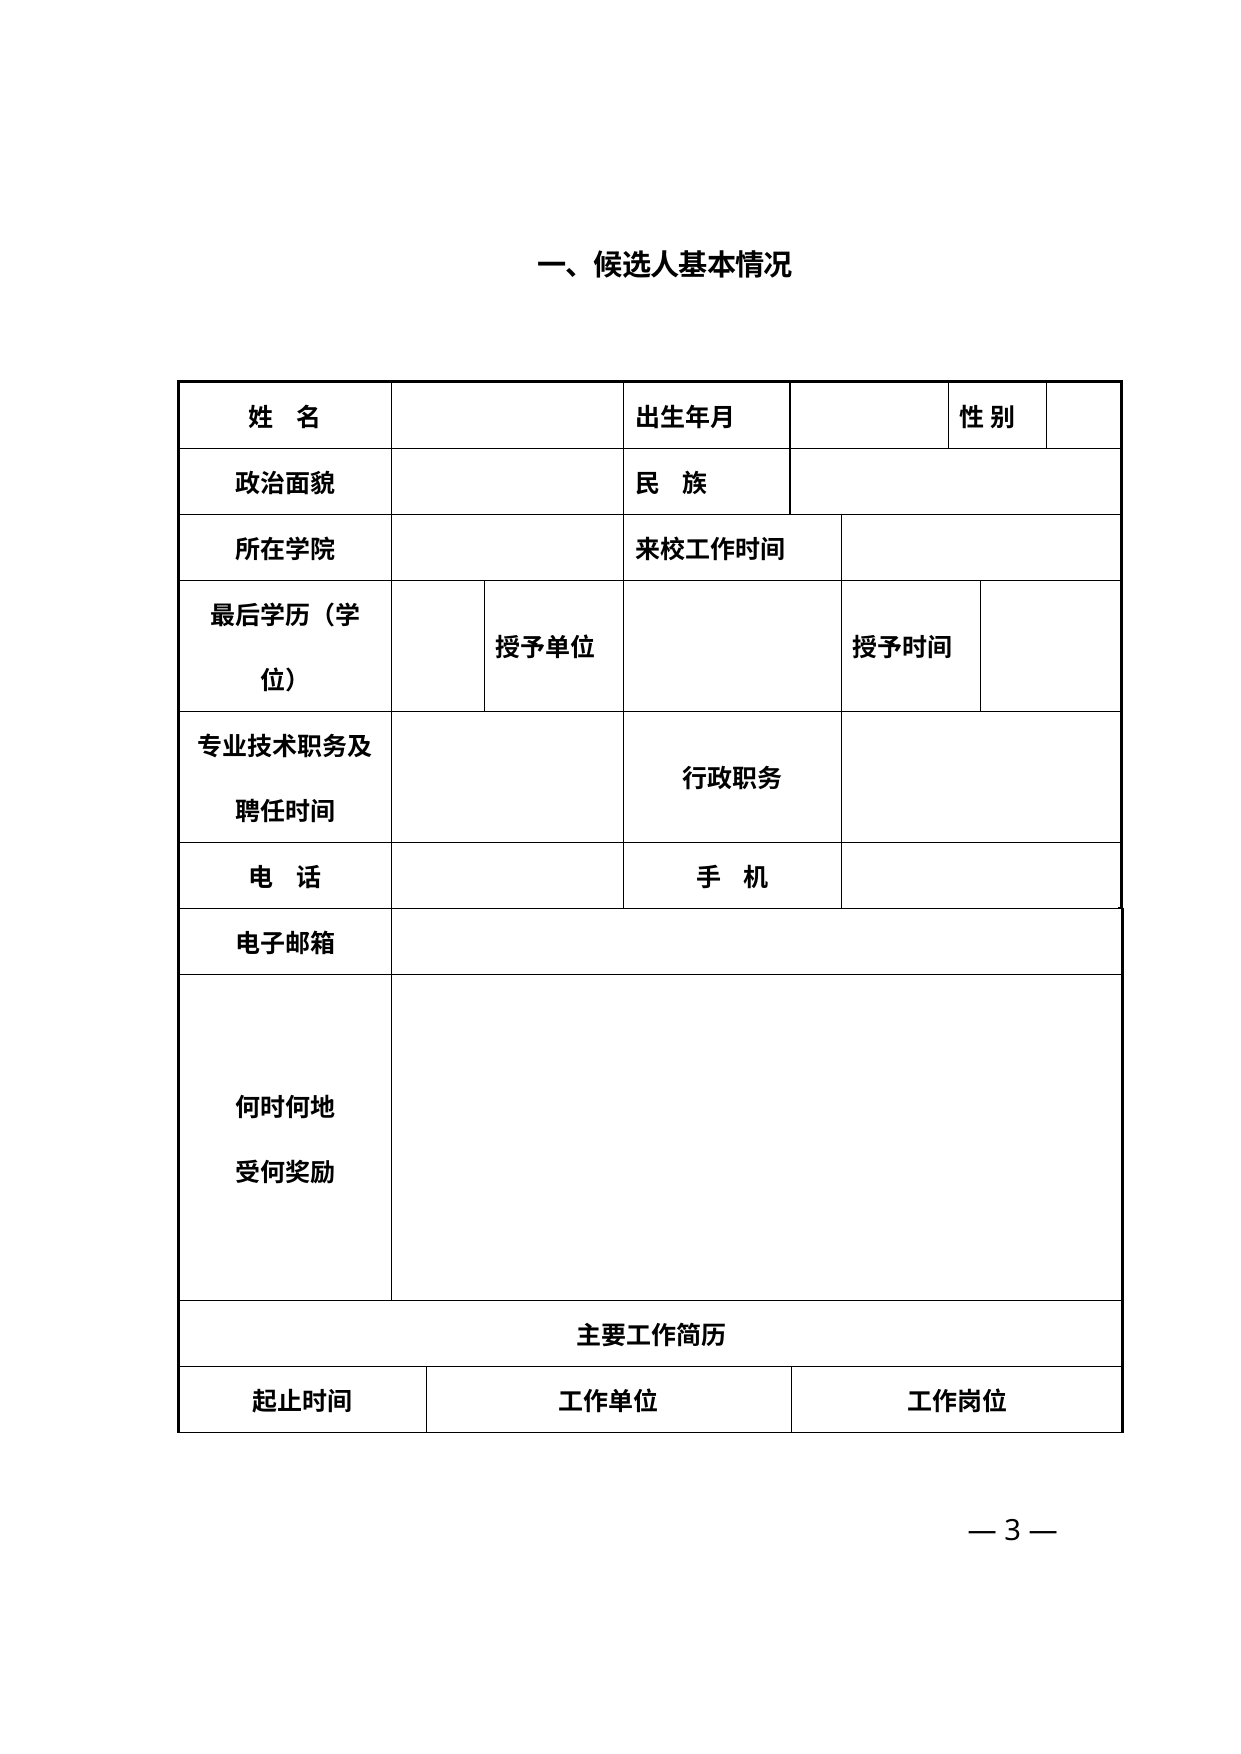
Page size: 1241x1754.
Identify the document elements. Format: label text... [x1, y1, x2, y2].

table_cell [842, 712, 1120, 842]
table_cell 起止时间 [180, 1367, 426, 1432]
table_cell [392, 515, 623, 580]
table_cell [392, 449, 623, 514]
table_cell [392, 581, 484, 711]
table_cell 授予单位 [485, 581, 623, 711]
table_cell 来校工作时间 [624, 515, 841, 580]
table_header [1047, 383, 1120, 448]
table_cell 电子邮箱 [180, 909, 391, 974]
table_cell 工作岗位 [792, 1367, 1121, 1432]
table_cell [624, 581, 841, 711]
table_header 出生年月 [624, 383, 789, 448]
table_cell 所在学院 [180, 515, 391, 580]
table_cell 电 话 [180, 843, 391, 908]
table_cell [392, 843, 623, 908]
table_cell 民 族 [624, 449, 789, 514]
table_cell 主要工作简历 [180, 1301, 1121, 1366]
table_cell 授予时间 [842, 581, 980, 711]
table_header [791, 383, 948, 448]
table_cell [392, 909, 1121, 974]
table_cell [791, 449, 1120, 514]
table_header 性 别 [949, 383, 1046, 448]
table_header [392, 383, 623, 448]
table_cell 最后学历（学位） [180, 581, 391, 711]
table_cell 手 机 [624, 843, 841, 908]
table_cell [842, 515, 1120, 580]
text 一、候选人基本情况 [177, 230, 1087, 295]
table_cell [981, 581, 1120, 711]
table_header 姓 名 [180, 383, 391, 448]
table_cell [392, 712, 623, 842]
table_cell 政治面貌 [180, 449, 391, 514]
table_cell 行政职务 [624, 712, 841, 842]
table_cell 工作单位 [427, 1367, 791, 1432]
table_cell [842, 843, 1120, 908]
table_cell 专业技术职务及聘任时间 [180, 712, 391, 842]
table_cell 何时何地 受何奖励 [180, 975, 391, 1300]
table_cell [392, 975, 1121, 1300]
